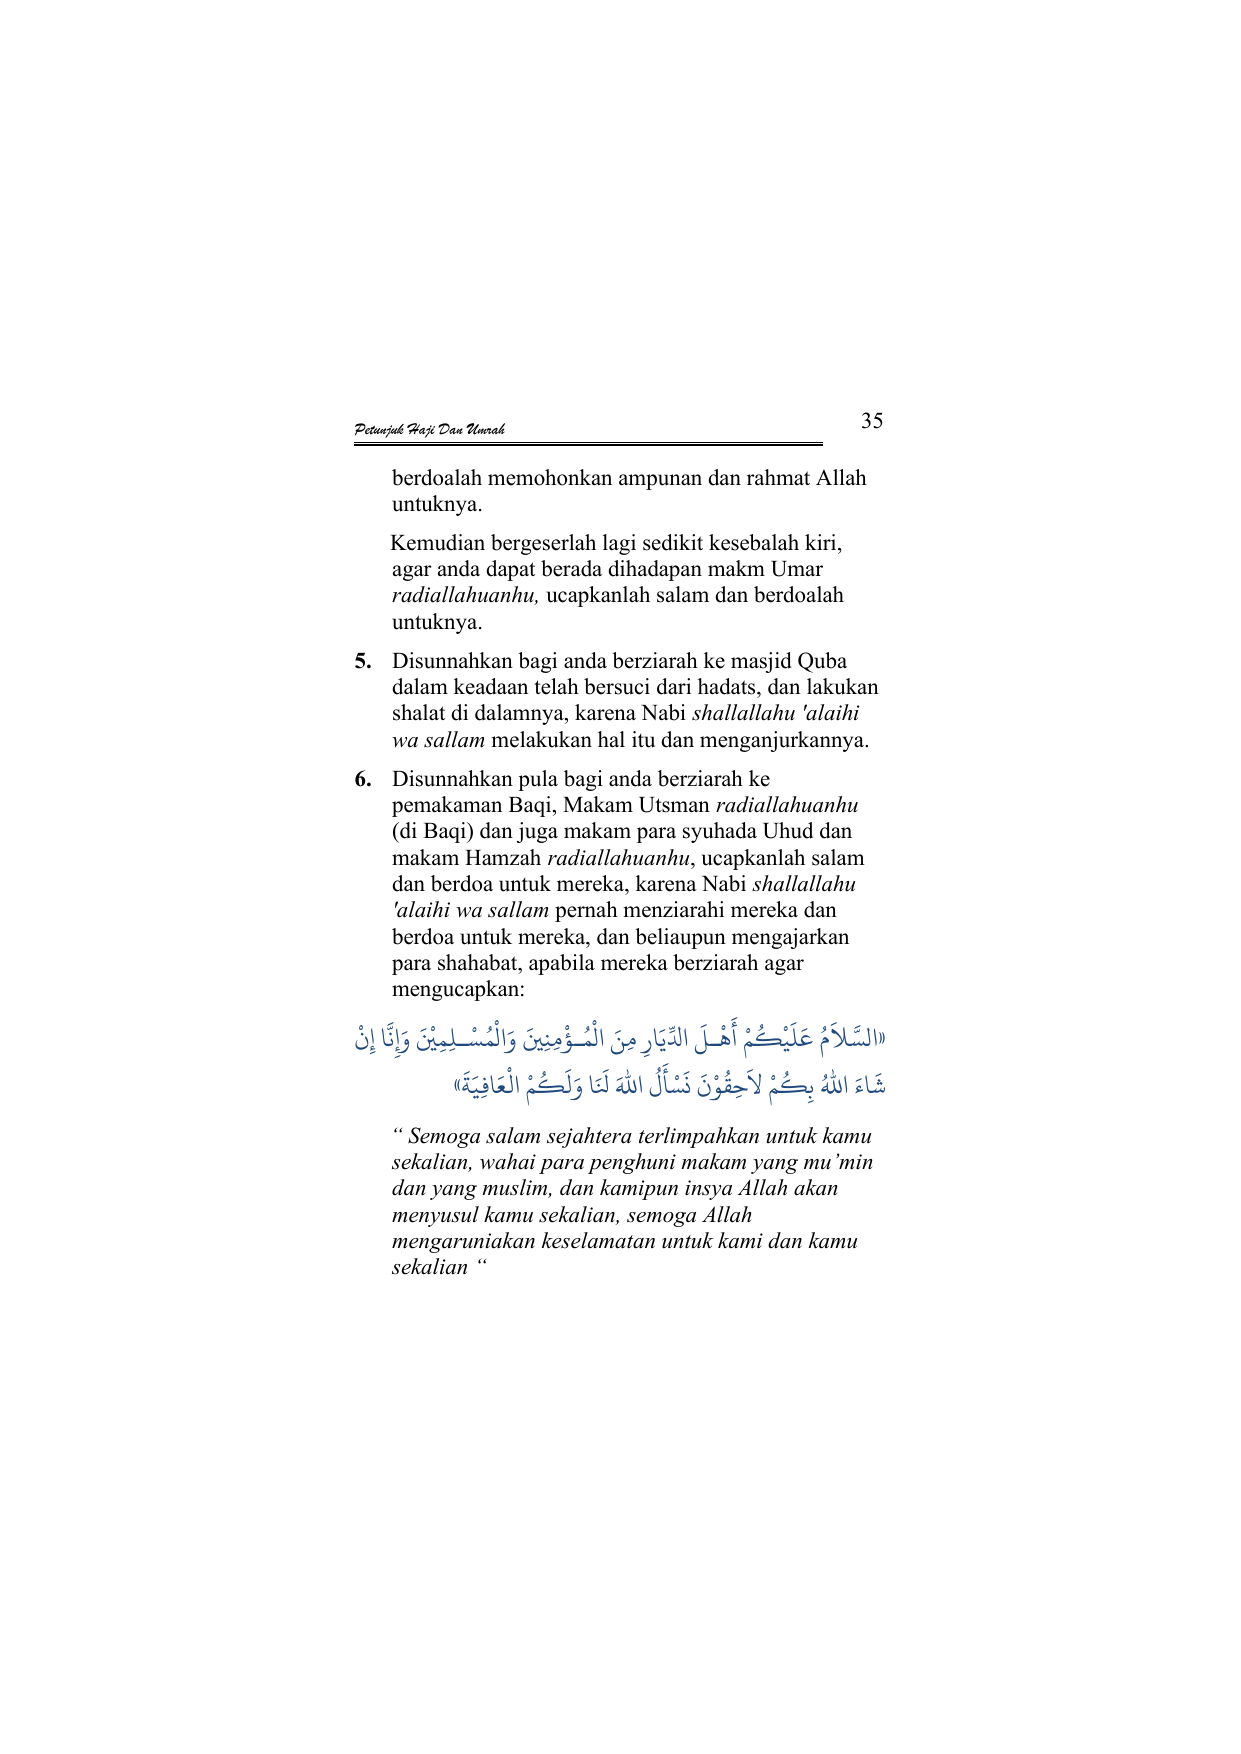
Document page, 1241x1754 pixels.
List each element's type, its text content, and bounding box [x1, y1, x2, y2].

text “ Semoga salam sejahtera terlimpahkan untuk kamu sekalian, wahai para penghuni makam yang mu’min dan yang muslim, dan kamipun insya Allah akan menyusul kamu sekalian, semoga Allah mengaruniakan keselamatan untuk kami dan kamu sekalian “ [390, 1122, 886, 1280]
text Kemudian bergeserlah lagi sedikit kesebalah kiri, agar anda dapat berada dihadapan makm Umar radiallahuanhu, ucapkanlah salam dan berdoalah untuknya. [390, 529, 886, 634]
list Disunnahkan bagi anda berziarah ke masjid Quba dalam keadaan telah bersuci dari hadats, dan lakukan shalat di dalamnya, karena Nabi shallallahu 'alaihi wa sallam melakukan hal itu dan menganjurkannya. [354, 647, 886, 752]
text «السَّلاَمُ عَلَيْكُمْ أَهْلَ الدِّيَارِ مِنَ الْمُؤْمِنِينَ وَالْمُسْلِمِيْنَ وَإِنَّا إِنْ شَاءَ اللهُ بِكُمْ لاَحِقُوْنَ نَسْأَلُ اللهَ لَنَا وَلَكُمْ الْعَافِيَةَ» [354, 1014, 886, 1109]
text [390, 464, 886, 516]
list Disunnahkan pula bagi anda berziarah ke pemakaman Baqi, Makam Utsman radiallahuanhu (di Baqi) dan juga makam para syuhada Uhud dan makam Hamzah radiallahuanhu, ucapkanlah salam dan berdoa untuk mereka, karena Nabi shallallahu 'alaihi wa sallam pernah menziarahi mereka dan berdoa untuk mereka, dan beliaupun mengajarkan para shahabat, apabila mereka berziarah agar mengucapkan: [354, 765, 886, 1002]
